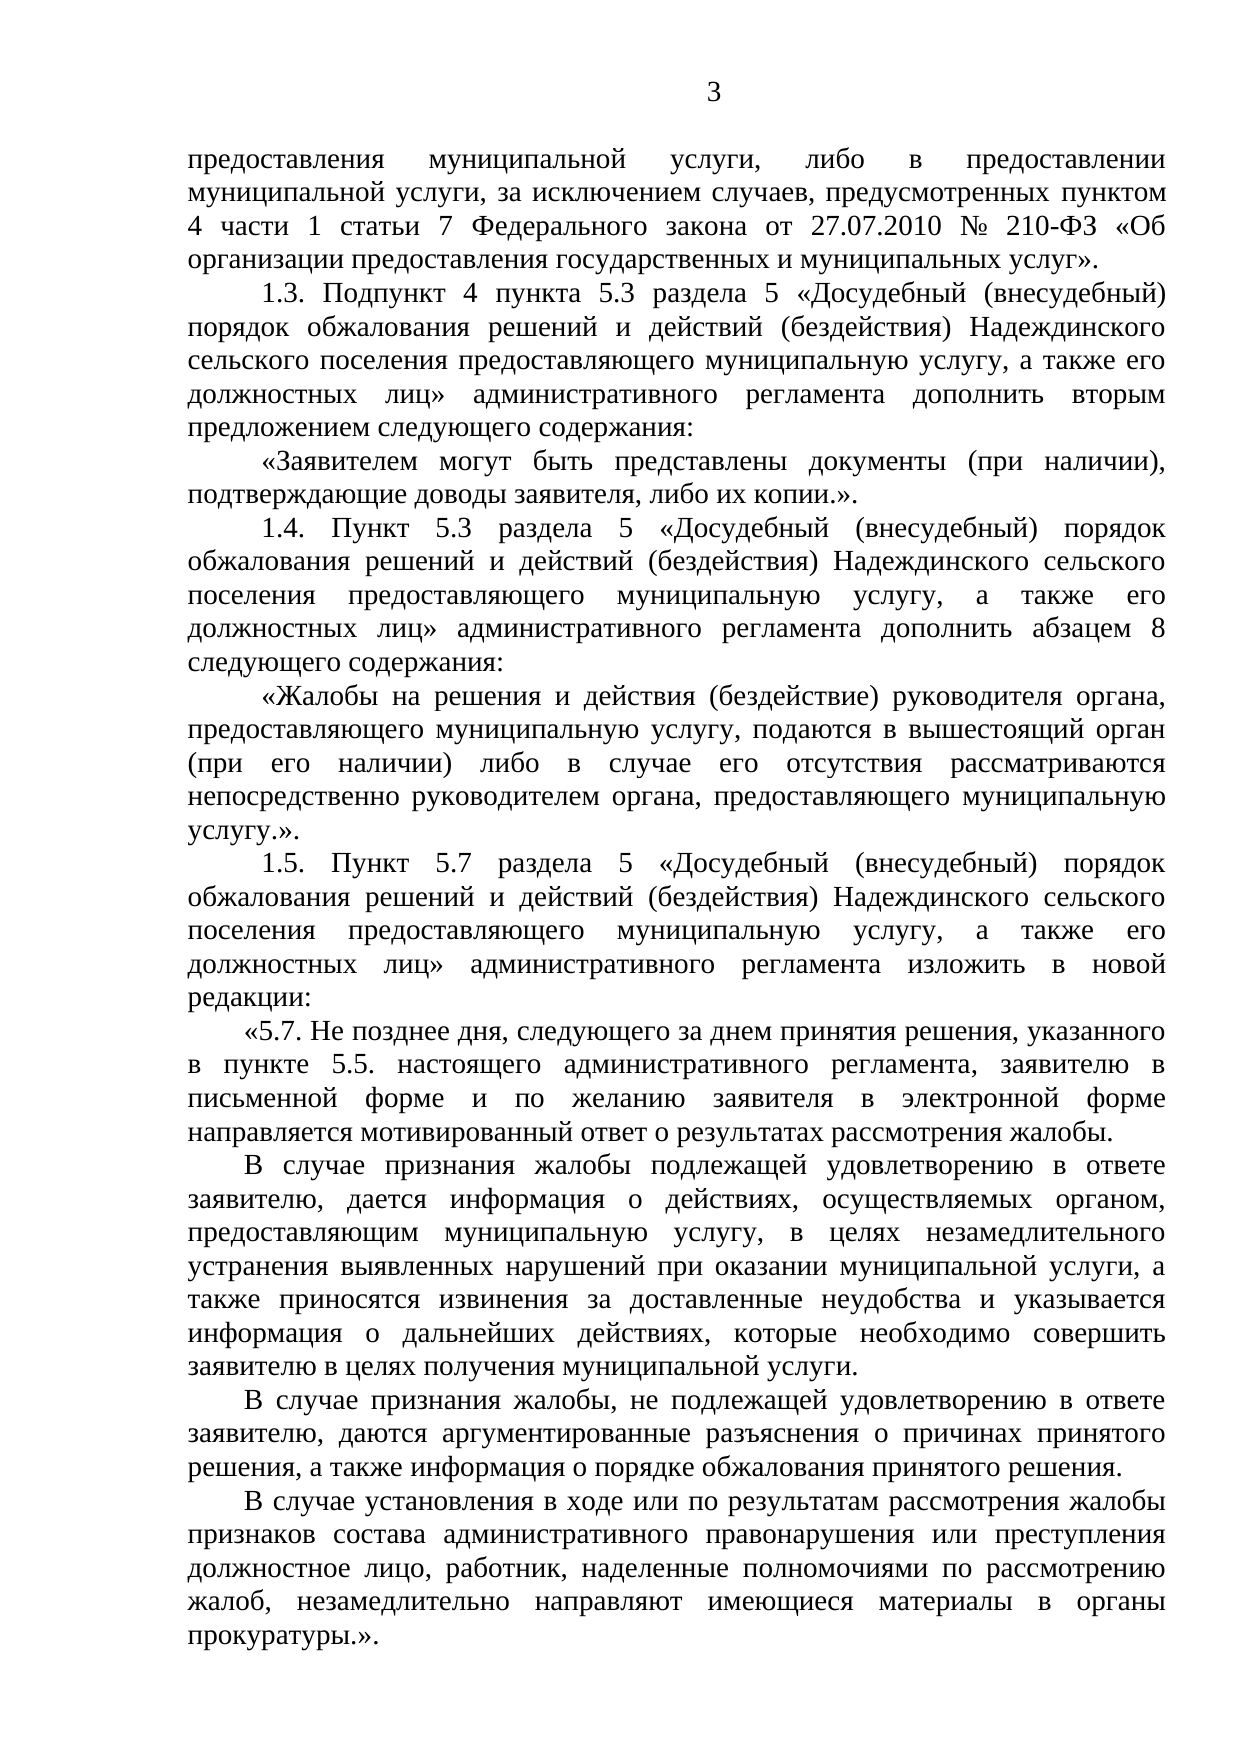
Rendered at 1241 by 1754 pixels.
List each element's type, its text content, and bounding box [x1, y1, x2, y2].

text В случае установления в ходе или по результатам рассмотрения жалобы признаков состава административного правонарушения или преступления должностное лицо, работник, наделенные полномочиями по рассмотрению жалоб, незамедлительно направляют имеющиеся материалы в органы прокуратуры.». [187, 1483, 1167, 1650]
text В случае признания жалобы подлежащей удовлетворению в ответе заявителю, дается информация о действиях, осуществляемых органом, предоставляющим муниципальную услугу, в целях незамедлительного устранения выявленных нарушений при оказании муниципальной услуги, а также приносятся извинения за доставленные неудобства и указывается информация о дальнейших действиях, которые необходимо совершить заявителю в целях получения муниципальной услуги. [187, 1147, 1167, 1382]
text «Жалобы на решения и действия (бездействие) руководителя органа, предоставляющего муниципальную услугу, подаются в вышестоящий орган (при его наличии) либо в случае его отсутствия рассматриваются непосредственно руководителем органа, предоставляющего муниципальную услугу.». [278, 812, 1167, 845]
text «5.7. Не позднее дня, следующего за днем принятия решения, указанного в пункте 5.5. настоящего административного регламента, заявителю в письменной форме и по желанию заявителя в электронной форме направляется мотивированный ответ о результатах рассмотрения жалобы. [187, 1013, 1167, 1147]
text 1.3. Подпункт 4 пункта 5.3 раздела 5 «Досудебный (внесудебный) порядок обжалования решений и действий (бездействия) Надеждинского сельского поселения предоставляющего муниципальную услугу, а также его должностных лиц» административного регламента дополнить вторым предложением следующего содержания: [187, 275, 1167, 443]
text 1.5. Пункт 5.7 раздела 5 «Досудебный (внесудебный) порядок обжалования решений и действий (бездействия) Надеждинского сельского поселения предоставляющего муниципальную услугу, а также его должностных лиц» административного регламента изложить в новой редакции: [187, 845, 1167, 1013]
text 1.4. Пункт 5.3 раздела 5 «Досудебный (внесудебный) порядок обжалования решений и действий (бездействия) Надеждинского сельского поселения предоставляющего муниципальную услугу, а также его должностных лиц» административного регламента дополнить абзацем 8 следующего содержания: [187, 510, 1167, 678]
text «Заявителем могут быть представлены документы (при наличии), подтверждающие доводы заявителя, либо их копии.». [187, 443, 1167, 510]
text В случае признания жалобы, не подлежащей удовлетворению в ответе заявителю, даются аргументированные разъяснения о причинах принятого решения, а также информация о порядке обжалования принятого решения. [187, 1382, 1167, 1483]
